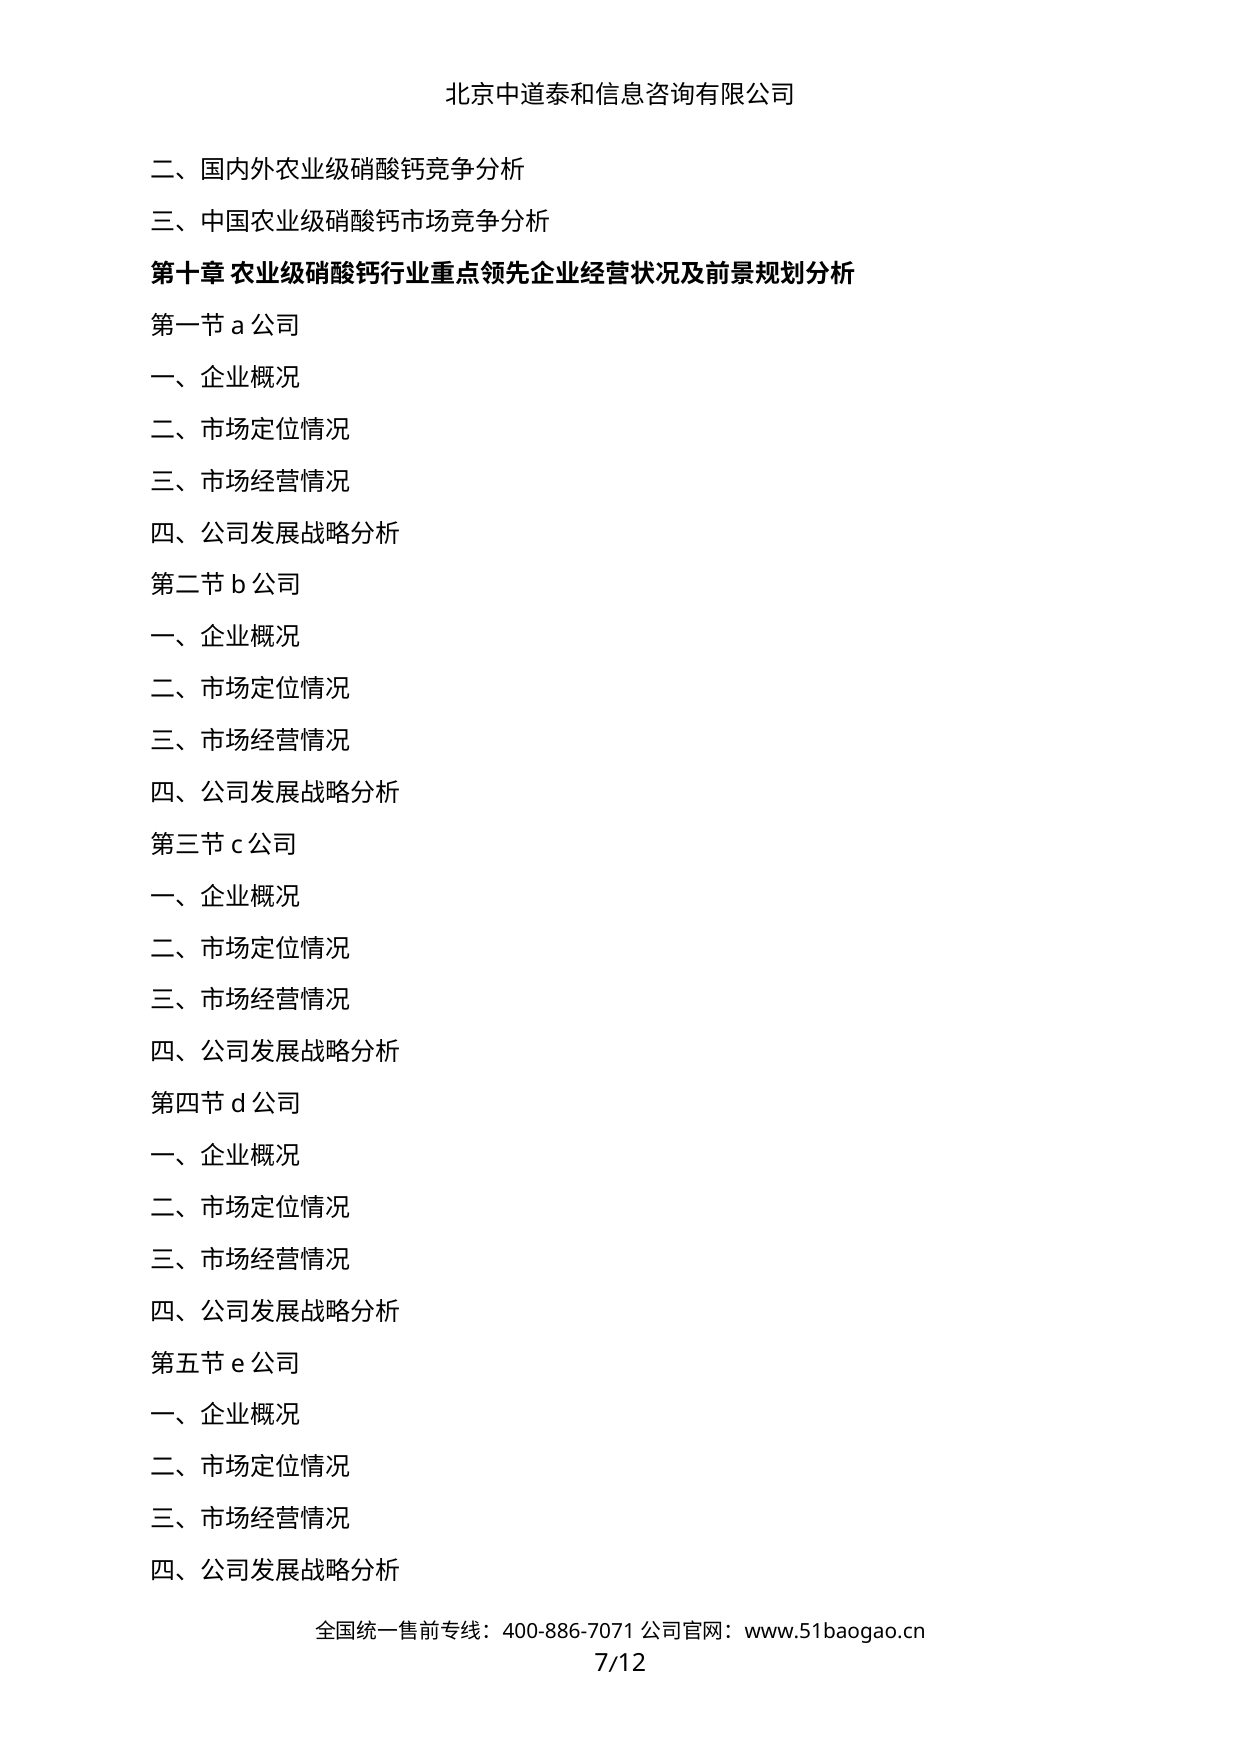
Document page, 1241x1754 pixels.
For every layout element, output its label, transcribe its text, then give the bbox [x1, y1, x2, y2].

text 三、中国农业级硝酸钙市场竞争分析 [150, 202, 1090, 238]
text 第四节 d公司 [150, 1084, 1090, 1120]
text 一、企业概况 [150, 357, 1090, 394]
text 三、市场经营情况 [150, 721, 1090, 757]
text 第五节 e公司 [150, 1343, 1090, 1379]
text 第三节 c公司 [150, 824, 1090, 861]
text 三、市场经营情况 [150, 461, 1090, 497]
text 四、公司发展战略分析 [150, 1291, 1090, 1327]
text 第十章 农业级硝酸钙行业重点领先企业经营状况及前景规划分析 [150, 254, 1090, 290]
text 第二节 b公司 [150, 565, 1090, 601]
text 三、市场经营情况 [150, 1499, 1090, 1535]
text 第一节 a公司 [150, 306, 1090, 342]
text 二、市场定位情况 [150, 928, 1090, 964]
text 三、市场经营情况 [150, 1239, 1090, 1276]
text 四、公司发展战略分析 [150, 1551, 1090, 1587]
text 一、企业概况 [150, 617, 1090, 653]
text 一、企业概况 [150, 1136, 1090, 1172]
text 二、市场定位情况 [150, 1447, 1090, 1483]
text 二、市场定位情况 [150, 409, 1090, 446]
text 四、公司发展战略分析 [150, 1032, 1090, 1068]
text 三、市场经营情况 [150, 980, 1090, 1016]
text 四、公司发展战略分析 [150, 772, 1090, 809]
text 一、企业概况 [150, 1395, 1090, 1431]
text 四、公司发展战略分析 [150, 513, 1090, 549]
text 二、市场定位情况 [150, 1187, 1090, 1224]
text 二、国内外农业级硝酸钙竞争分析 [150, 150, 1090, 186]
text 一、企业概况 [150, 876, 1090, 912]
text 二、市场定位情况 [150, 669, 1090, 705]
